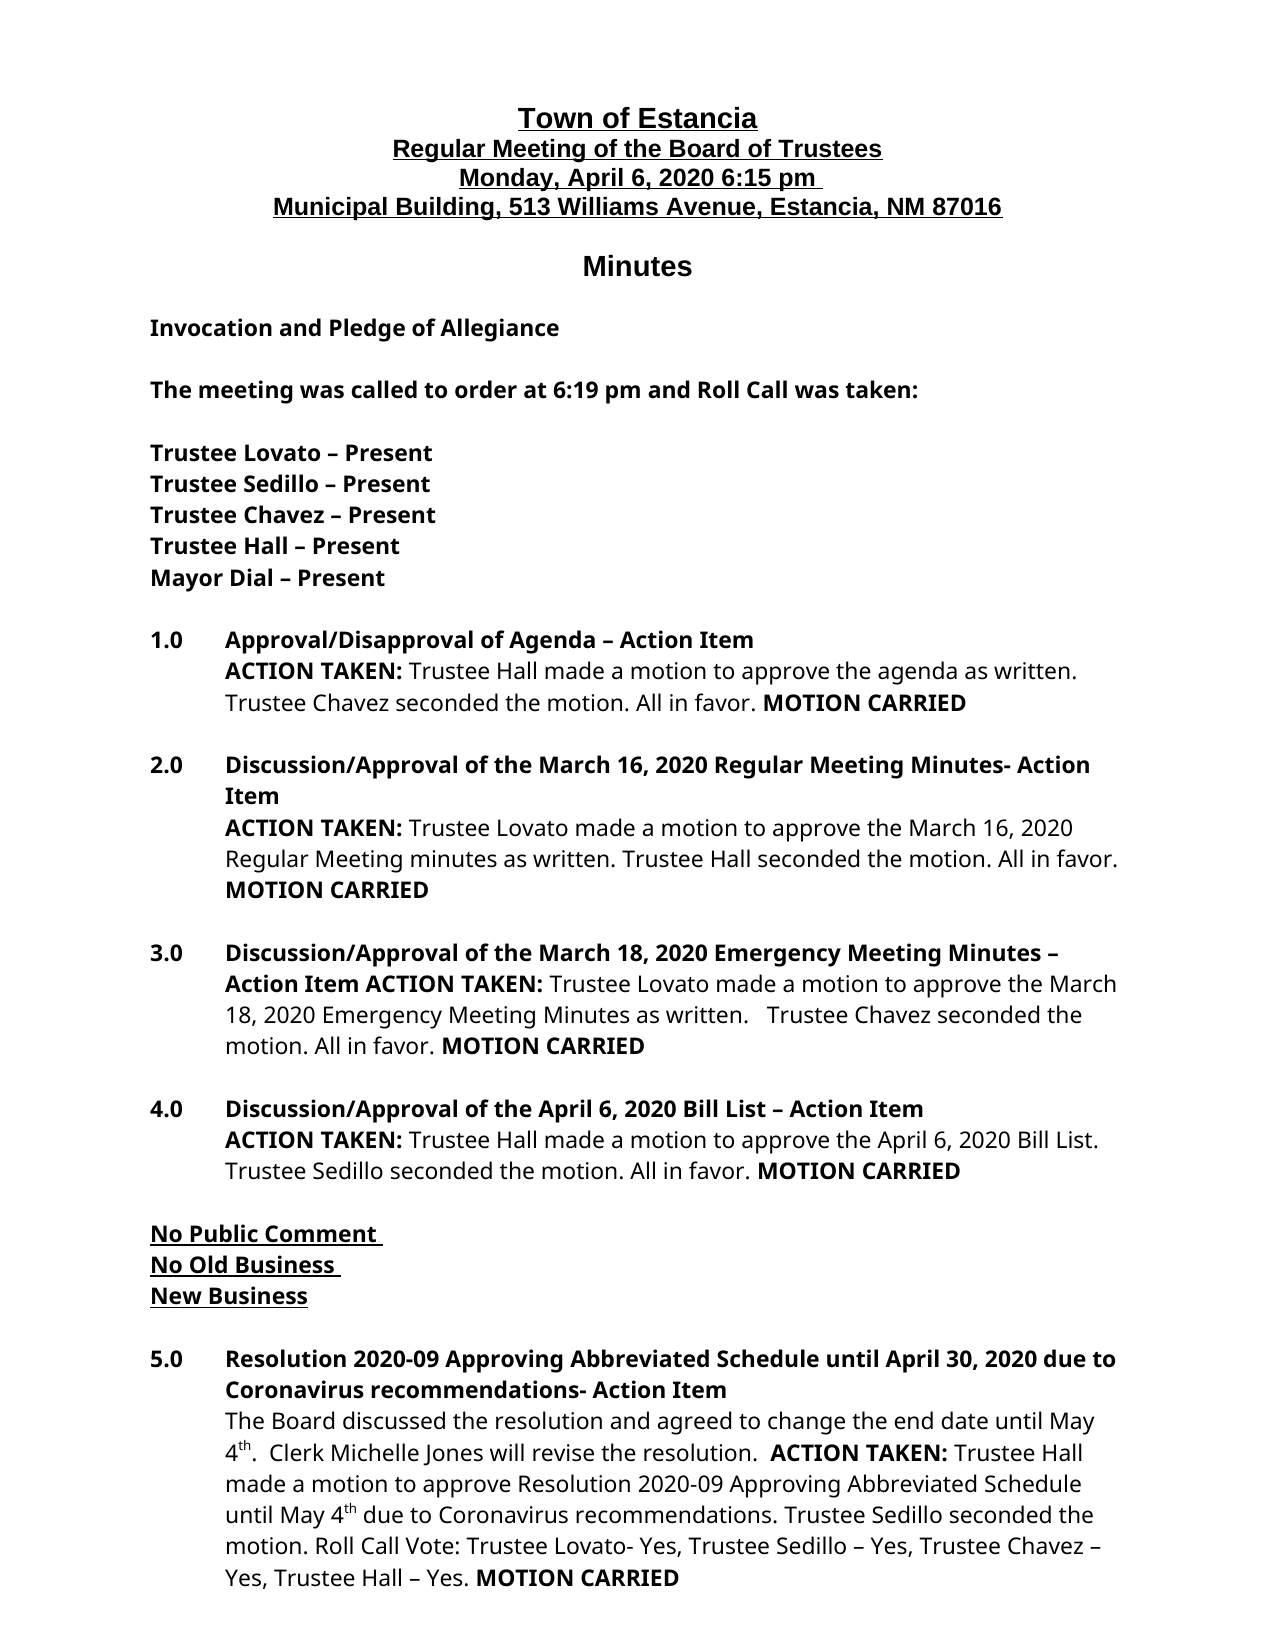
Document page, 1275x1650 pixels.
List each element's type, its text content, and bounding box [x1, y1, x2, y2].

list Discussion/Approval of the April 6, 2020 Bill List – Action Item [150, 1093, 1125, 1124]
text Mayor Dial – Present [150, 561, 1125, 593]
list Resolution 2020-09 Approving Abbreviated Schedule until April 30, 2020 due to Coronavirus recommendations- Action Item [150, 1343, 1125, 1405]
list The Board discussed the resolution and agreed to change the end date until May 4th. Clerk Michelle Jones will revise the resolution. ACTION TAKEN: Trustee Hall made a motion to approve Resolution 2020-09 Approving Abbreviated Schedule until May 4th due to Coronavirus recommendations. Trustee Sedillo seconded the motion. Roll Call Vote: Trustee Lovato- Yes, Trustee Sedillo – Yes, Trustee Chavez – Yes, Trustee Hall – Yes. MOTION CARRIED [225, 1405, 1125, 1593]
list Discussion/Approval of the March 16, 2020 Regular Meeting Minutes- Action Item [150, 749, 1125, 811]
text Minutes [150, 249, 1125, 283]
list ACTION TAKEN: Trustee Hall made a motion to approve the agenda as written. Trustee Chavez seconded the motion. All in favor. MOTION CARRIED [225, 655, 1125, 718]
list ACTION TAKEN: Trustee Lovato made a motion to approve the March 16, 2020 Regular Meeting minutes as written. Trustee Hall seconded the motion. All in favor. MOTION CARRIED [225, 811, 1125, 905]
text Municipal Building, 513 Williams Avenue, Estancia, NM 87016 [150, 192, 1125, 220]
text Invocation and Pledge of Allegiance [150, 311, 1125, 343]
list Discussion/Approval of the March 18, 2020 Emergency Meeting Minutes – Action Item ACTION TAKEN: Trustee Lovato made a motion to approve the March 18, 2020 Emergency Meeting Minutes as written. Trustee Chavez seconded the motion. All in favor. MOTION CARRIED [150, 936, 1125, 1061]
text New Business [150, 1280, 1125, 1311]
text Trustee Lovato – Present [150, 436, 1125, 468]
text No Public Comment [150, 1218, 1125, 1249]
text Monday, April 6, 2020 6:15 pm [150, 163, 1125, 192]
text The meeting was called to order at 6:19 pm and Roll Call was taken: [150, 374, 1125, 405]
list ACTION TAKEN: Trustee Hall made a motion to approve the April 6, 2020 Bill List. Trustee Sedillo seconded the motion. All in favor. MOTION CARRIED [225, 1124, 1125, 1186]
text Town of Estancia [150, 101, 1125, 134]
text Trustee Hall – Present [150, 530, 1125, 561]
text Trustee Sedillo – Present [150, 468, 1125, 499]
text Regular Meeting of the Board of Trustees [150, 134, 1125, 163]
text No Old Business [150, 1249, 1125, 1280]
text Trustee Chavez – Present [150, 499, 1125, 530]
list Approval/Disapproval of Agenda – Action Item [150, 624, 1125, 655]
